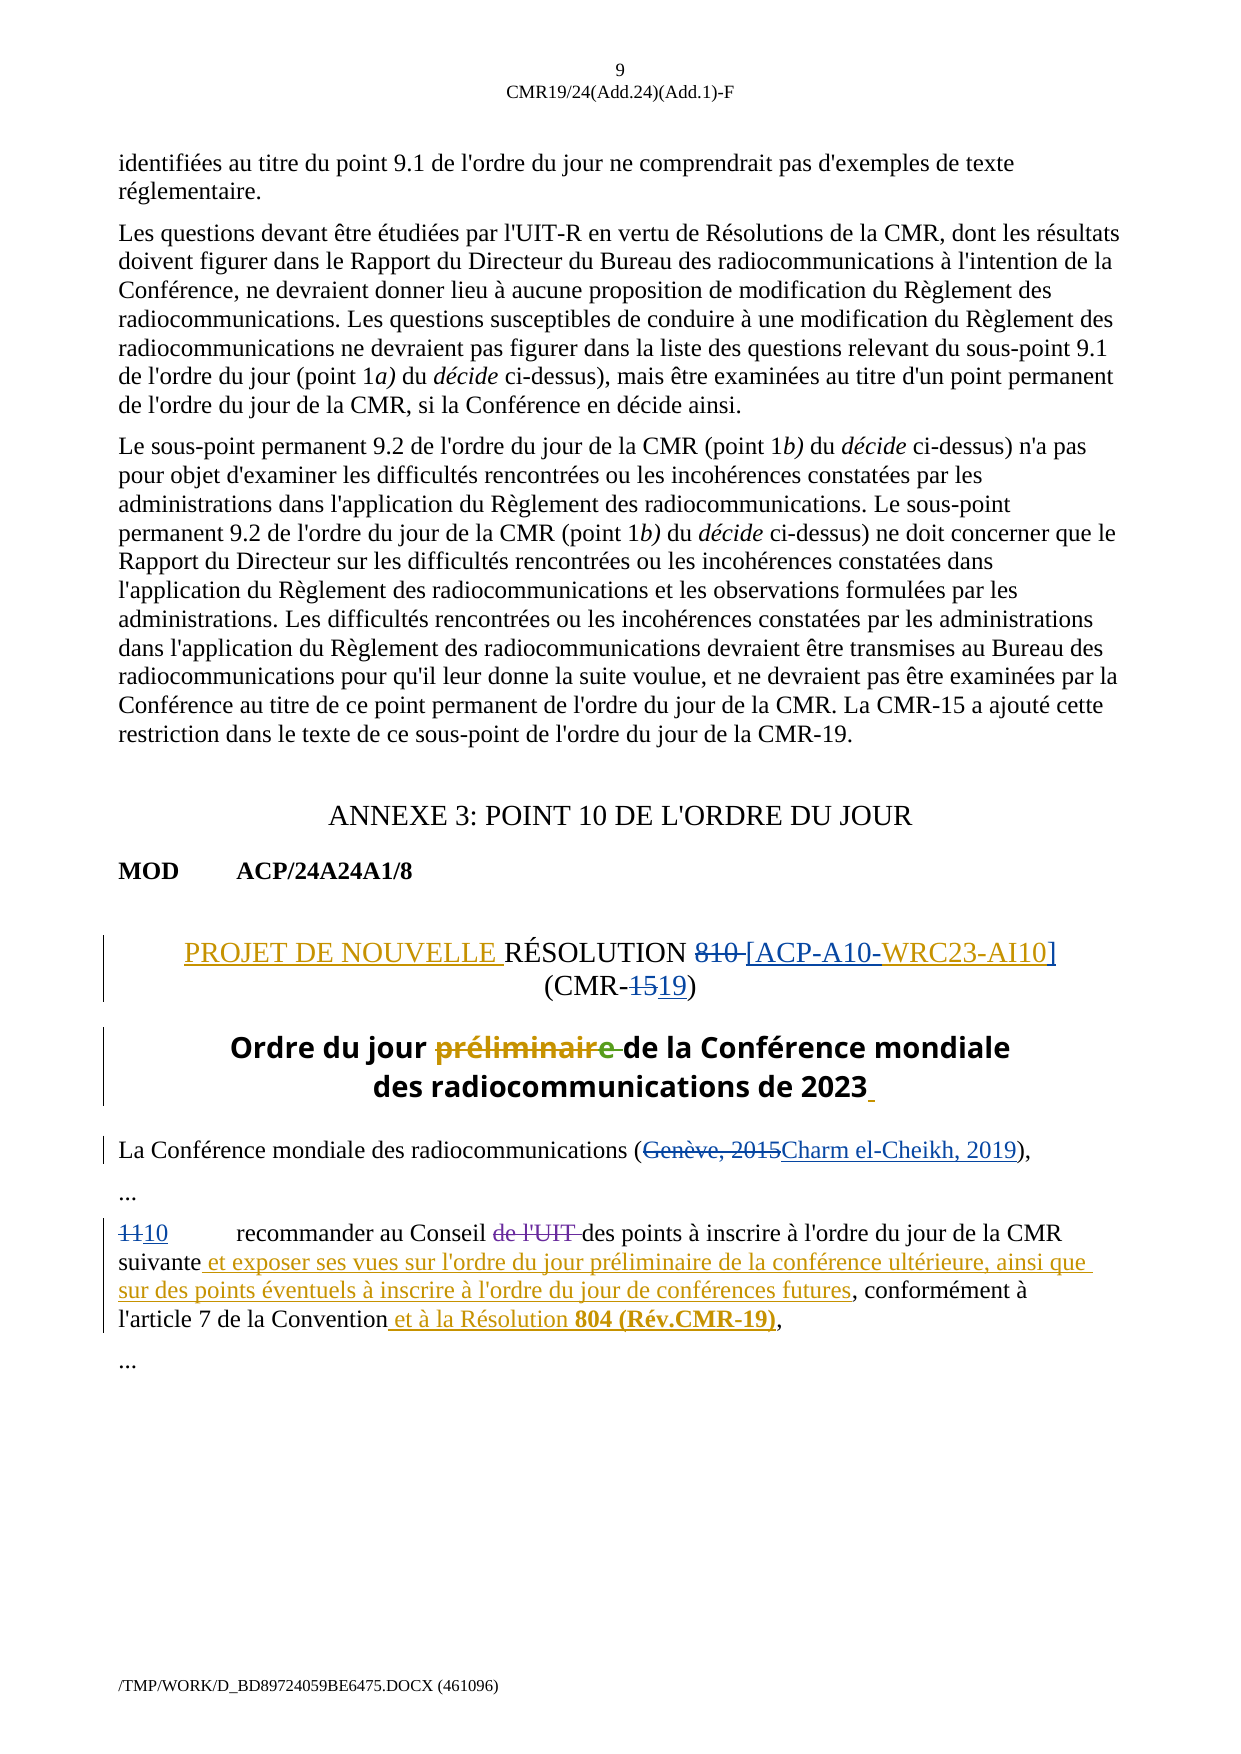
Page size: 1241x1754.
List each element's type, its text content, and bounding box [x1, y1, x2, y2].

text recommander au Conseil des points à inscrire à l'ordre du jour de la CMR suivante, conformément à l'article 7 de la Convention, [118, 1218, 1122, 1333]
text Les questions devant être étudiées par l'UIT-R en vertu de Résolutions de la CMR, dont les résultats doivent figurer dans le Rapport du Directeur du Bureau des radiocommunications à l'intention de la Conférence, ne devraient donner lieu à aucune proposition de modification du Règlement des radiocommunications. Les questions susceptibles de conduire à une modification du Règlement des radiocommunications ne devraient pas figurer dans la liste des questions relevant du sous-point 9.1 de l'ordre du jour (point 1a) du décide ci-dessus), mais être examinées au titre d'un point permanent de l'ordre du jour de la CMR, si la Conférence en décide ainsi. [118, 218, 1122, 419]
title Ordre du jour de la Conférence mondiale des radiocommunications de 2023 [118, 1027, 1122, 1106]
text RÉSOLUTION (CMR-) [118, 935, 1122, 1002]
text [118, 148, 1122, 205]
text MOD ACP/24A24A1/8 [118, 856, 1122, 885]
text ANNEXE 3: point 10 de l'ordre du jour [118, 798, 1122, 831]
text Le sous-point permanent 9.2 de l'ordre du jour de la CMR (point 1b) du décide ci-dessus) n'a pas pour objet d'examiner les difficultés rencontrées ou les incohérences constatées par les administrations dans l'application du Règlement des radiocommunications. Le sous-point permanent 9.2 de l'ordre du jour de la CMR (point 1b) du décide ci-dessus) ne doit concerner que le Rapport du Directeur sur les difficultés rencontrées ou les incohérences constatées dans l'application du Règlement des radiocommunications et les observations formulées par les administrations. Les difficultés rencontrées ou les incohérences constatées par les administrations dans l'application du Règlement des radiocommunications devraient être transmises au Bureau des radiocommunications pour qu'il leur donne la suite voulue, et ne devraient pas être examinées par la Conférence au titre de ce point permanent de l'ordre du jour de la CMR. La CMR-15 a ajouté cette restriction dans le texte de ce sous-point de l'ordre du jour de la CMR-19. [118, 431, 1122, 748]
text ... [118, 1177, 1122, 1206]
text ... [118, 1346, 1122, 1374]
title La Conférence mondiale des radiocommunications (), [118, 1136, 1122, 1164]
